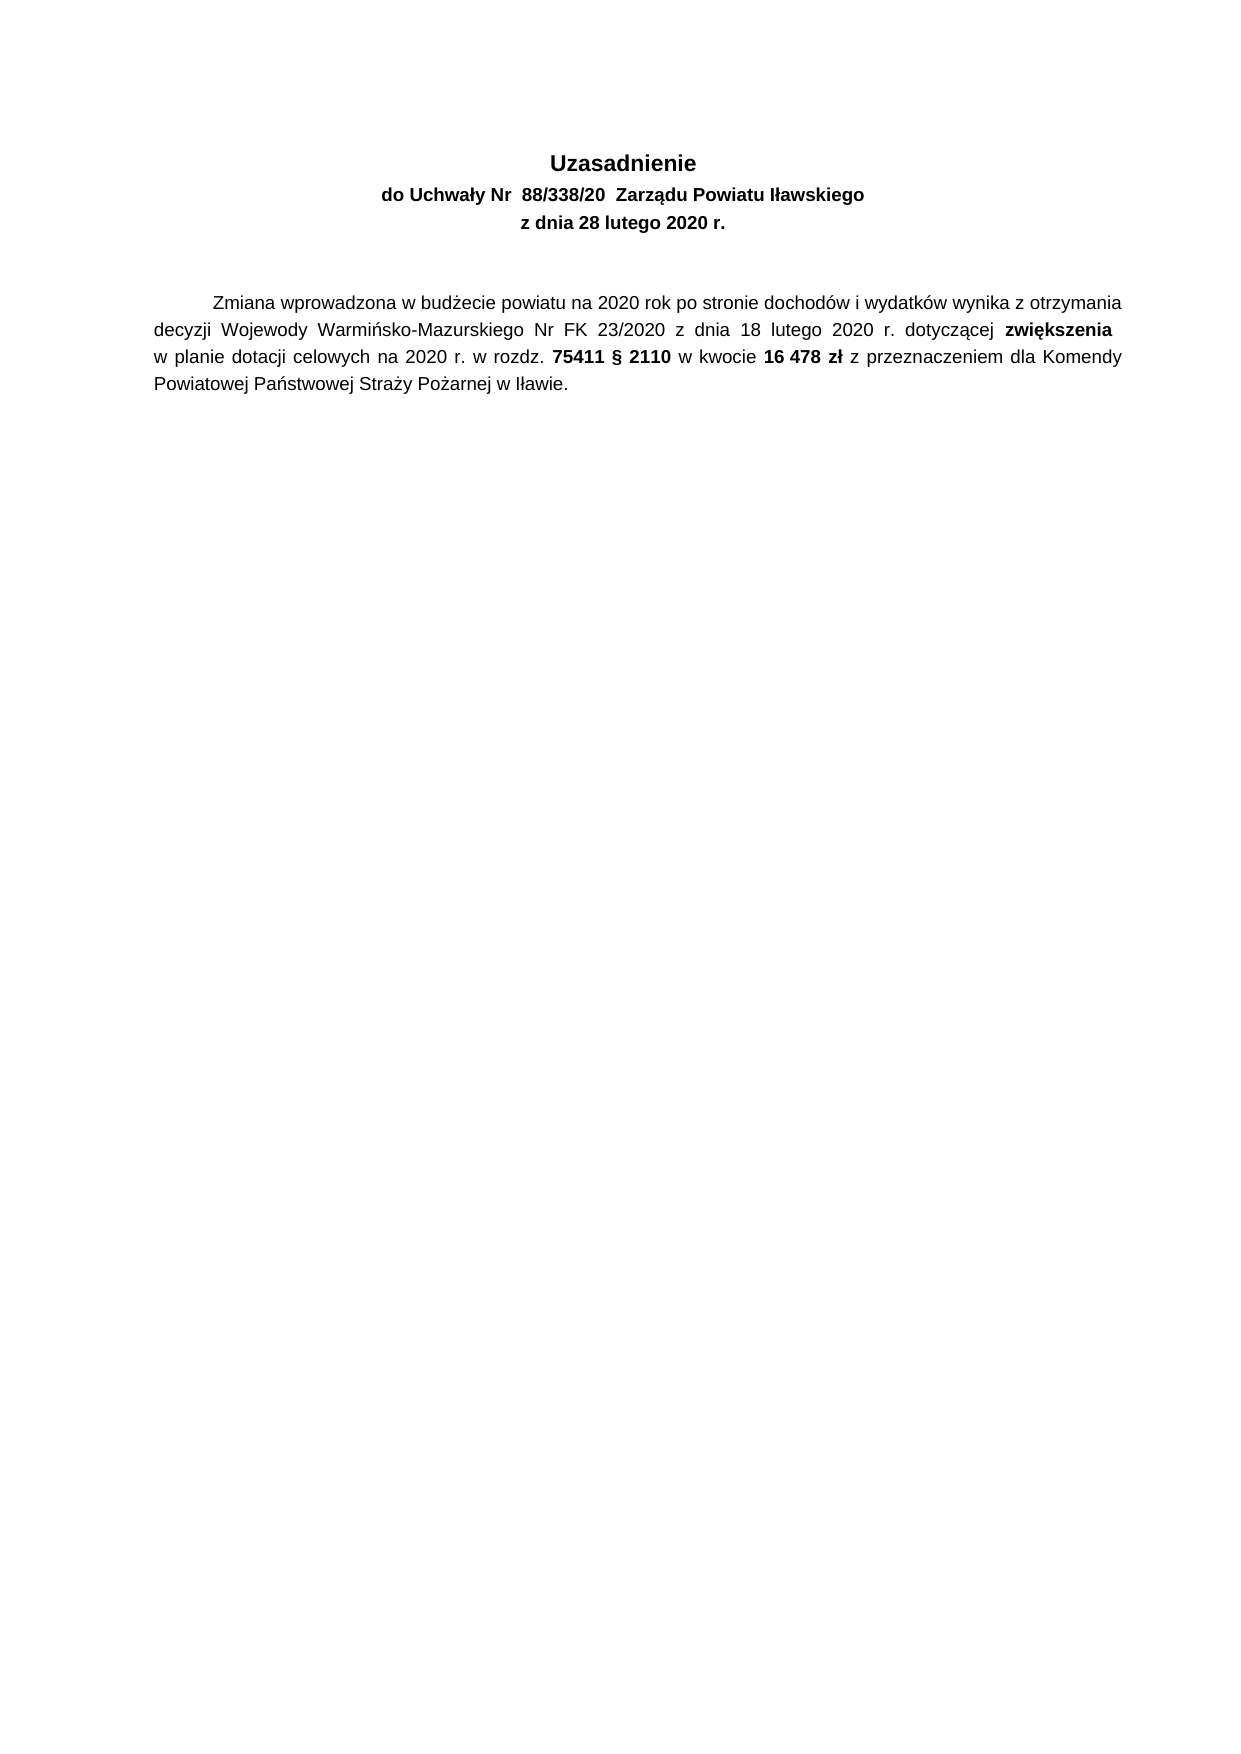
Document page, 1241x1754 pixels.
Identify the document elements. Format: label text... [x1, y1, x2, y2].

list Zmiana wprowadzona w budżecie powiatu na 2020 rok po stronie dochodów i wydatków wynika z otrzymania decyzji Wojewody Warmińsko-Mazurskiego Nr FK 23/2020 z dnia 18 lutego 2020 r. dotyczącej zwiększenia w planie dotacji celowych na 2020 r. w rozdz. 75411 § 2110 w kwocie 16 478 zł z przeznaczeniem dla Komendy Powiatowej Państwowej Straży Pożarnej w Iławie. [154, 292, 1122, 394]
text Uzasadnienie [124, 150, 1122, 176]
text do Uchwały Nr 88/338/20 Zarządu Powiatu Iławskiego [124, 184, 1122, 206]
text z dnia 28 lutego 2020 r. [124, 212, 1122, 234]
